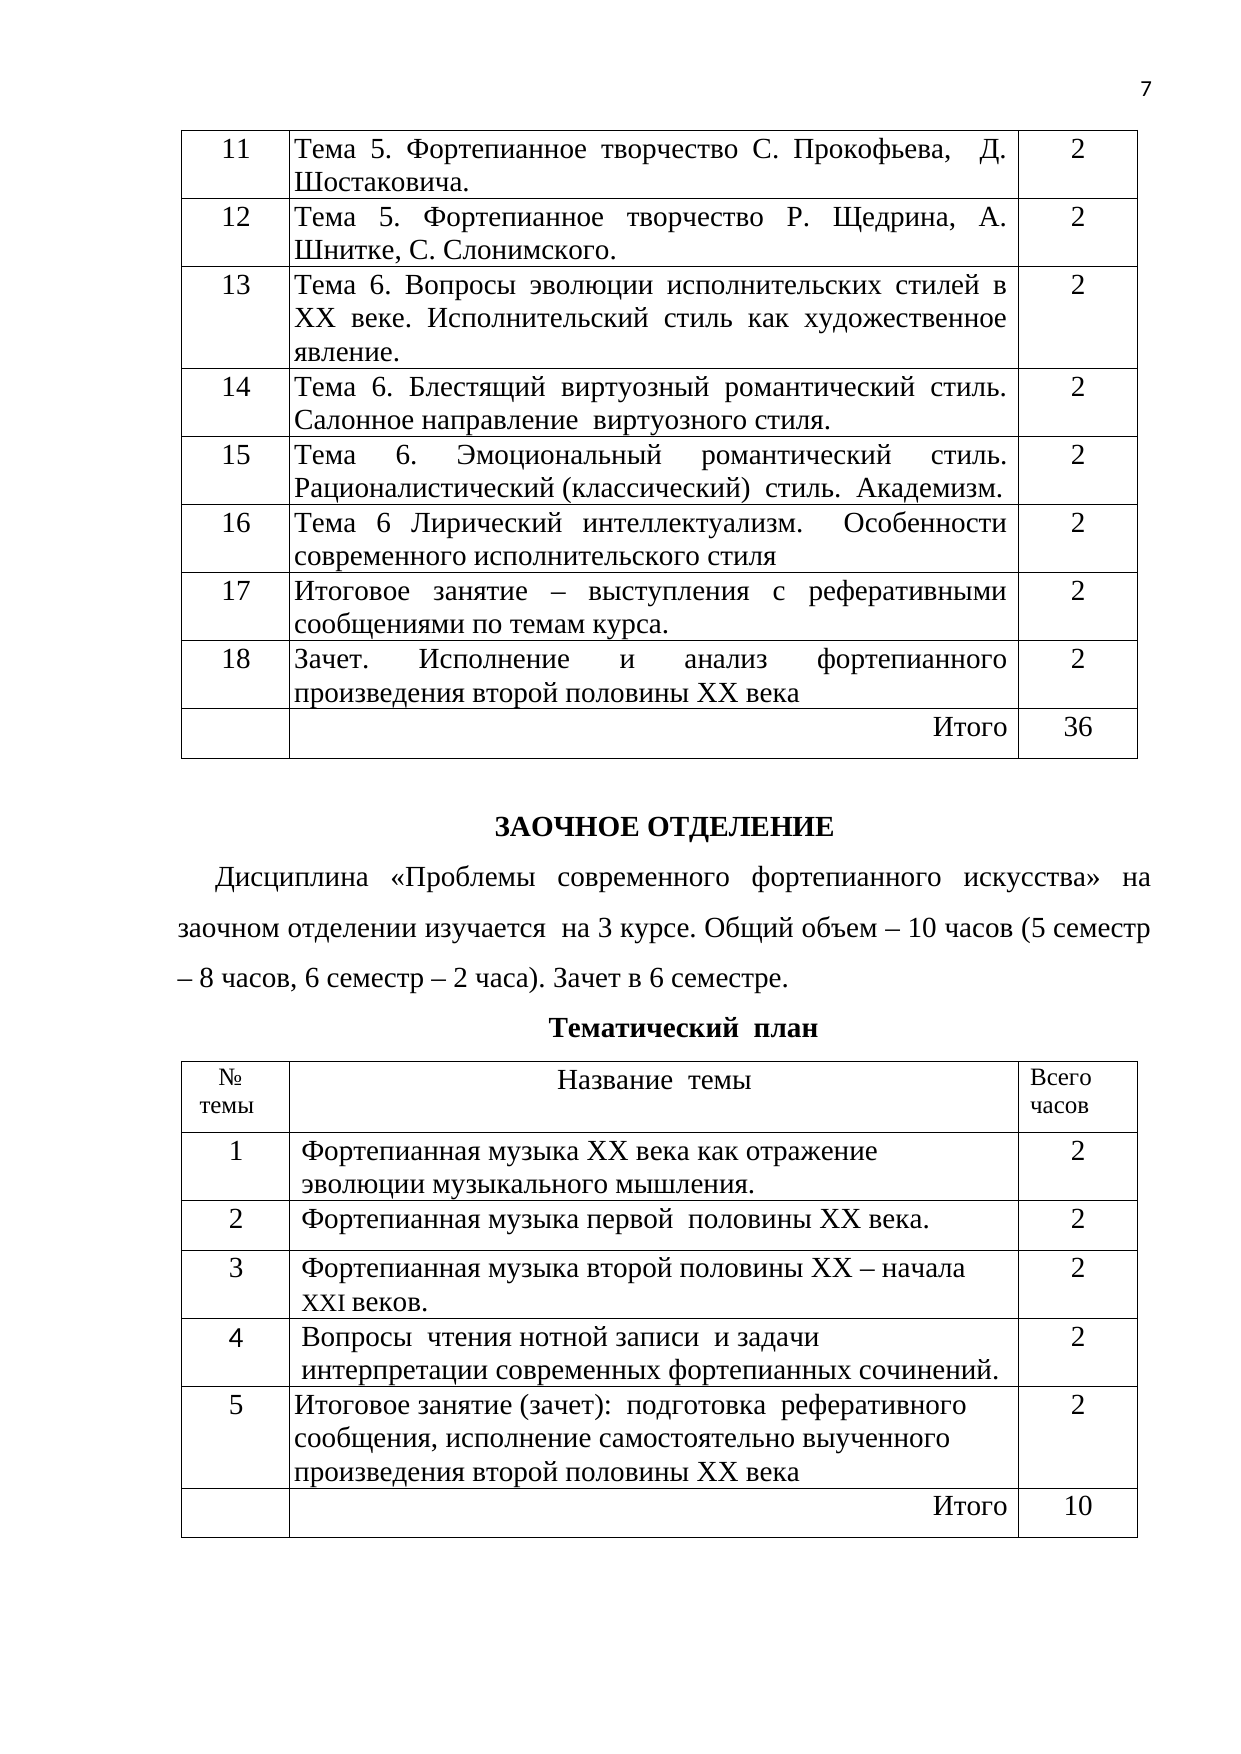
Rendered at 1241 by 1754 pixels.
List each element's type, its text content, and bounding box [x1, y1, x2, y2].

table_cell Зачет. Исполнение и анализ фортепианного произведения второй половины ХХ века [290, 641, 1018, 708]
table_cell 18 [182, 641, 289, 708]
table_cell Тема 6. Вопросы эволюции исполнительских стилей в ХХ веке. Исполнительский стиль как художественное явление. [290, 267, 1018, 368]
table_cell 3 [182, 1251, 289, 1318]
table_cell [182, 709, 289, 758]
table_cell 5 [182, 1387, 289, 1487]
table_cell 2 [1019, 1201, 1137, 1249]
table_cell Тема 6. Эмоциональный романтический стиль. Рационалистический (классический) стиль. Академизм. [290, 437, 1018, 504]
table_cell 12 [182, 199, 289, 266]
table_cell Тема 6 Лирический интеллектуализм. Особенности современного исполнительского стиля [290, 505, 1018, 572]
table_header Всего часов [1019, 1062, 1137, 1132]
table_cell 1 [182, 1133, 289, 1200]
table_cell 15 [182, 437, 289, 504]
table_cell Фортепианная музыка ХХ века как отражение эволюции музыкального мышления. [290, 1133, 1018, 1200]
table_cell 14 [182, 369, 289, 436]
table_cell 2 [1019, 573, 1137, 640]
table_cell 2 [1019, 641, 1137, 708]
table_cell 2 [1019, 131, 1137, 198]
table_cell Итоговое занятие (зачет): подготовка реферативного сообщения, исполнение самостоятельно выученного произведения второй половины ХХ века [290, 1387, 1018, 1487]
table_cell 2 [1019, 1133, 1137, 1200]
table_header Название темы [290, 1062, 1018, 1132]
table_cell 2 [1019, 1319, 1137, 1386]
table_cell 10 [1019, 1489, 1137, 1537]
table_cell Итоговое занятие – выступления с реферативными сообщениями по темам курса. [290, 573, 1018, 640]
table_cell Тема 5. Фортепианное творчество Р. Щедрина, А. Шнитке, С. Слонимского. [290, 199, 1018, 266]
table_cell Тема 5. Фортепианное творчество С. Прокофьева, Д. Шостаковича. [290, 131, 1018, 198]
text ЗАОЧНОЕ ОТДЕЛЕНИЕ [177, 809, 1152, 843]
table_cell 2 [1019, 369, 1137, 436]
table_cell 11 [182, 131, 289, 198]
table_cell 16 [182, 505, 289, 572]
table_cell 2 [1019, 437, 1137, 504]
table_header № темы [182, 1062, 289, 1132]
text Тематический план [215, 1010, 1152, 1044]
table_cell Фортепианная музыка первой половины ХХ века. [290, 1201, 1018, 1249]
table_cell Итого [290, 1489, 1018, 1537]
table_cell 17 [182, 573, 289, 640]
table_cell Тема 6. Блестящий виртуозный романтический стиль. Салонное направление виртуозного стиля. [290, 369, 1018, 436]
table_cell 2 [1019, 1251, 1137, 1318]
table_cell 4 [182, 1319, 289, 1386]
table_cell 2 [1019, 267, 1137, 368]
table_cell 2 [1019, 199, 1137, 266]
table_cell Итого [290, 709, 1018, 758]
table_cell [182, 1489, 289, 1537]
text Дисциплина «Проблемы современного фортепианного искусства» на заочном отделении изучается на 3 курсе. Общий объем – 10 часов (5 семестр – 8 часов, 6 семестр – 2 часа). Зачет в 6 семестре. [177, 859, 1152, 994]
table_cell Вопросы чтения нотной записи и задачи интерпретации современных фортепианных сочинений. [290, 1319, 1018, 1386]
table_cell 2 [1019, 1387, 1137, 1487]
table_cell 36 [1019, 709, 1137, 758]
table_cell 13 [182, 267, 289, 368]
table_cell 2 [182, 1201, 289, 1249]
table_cell Фортепианная музыка второй половины ХХ – начала XXI веков. [290, 1251, 1018, 1318]
table_cell 2 [1019, 505, 1137, 572]
